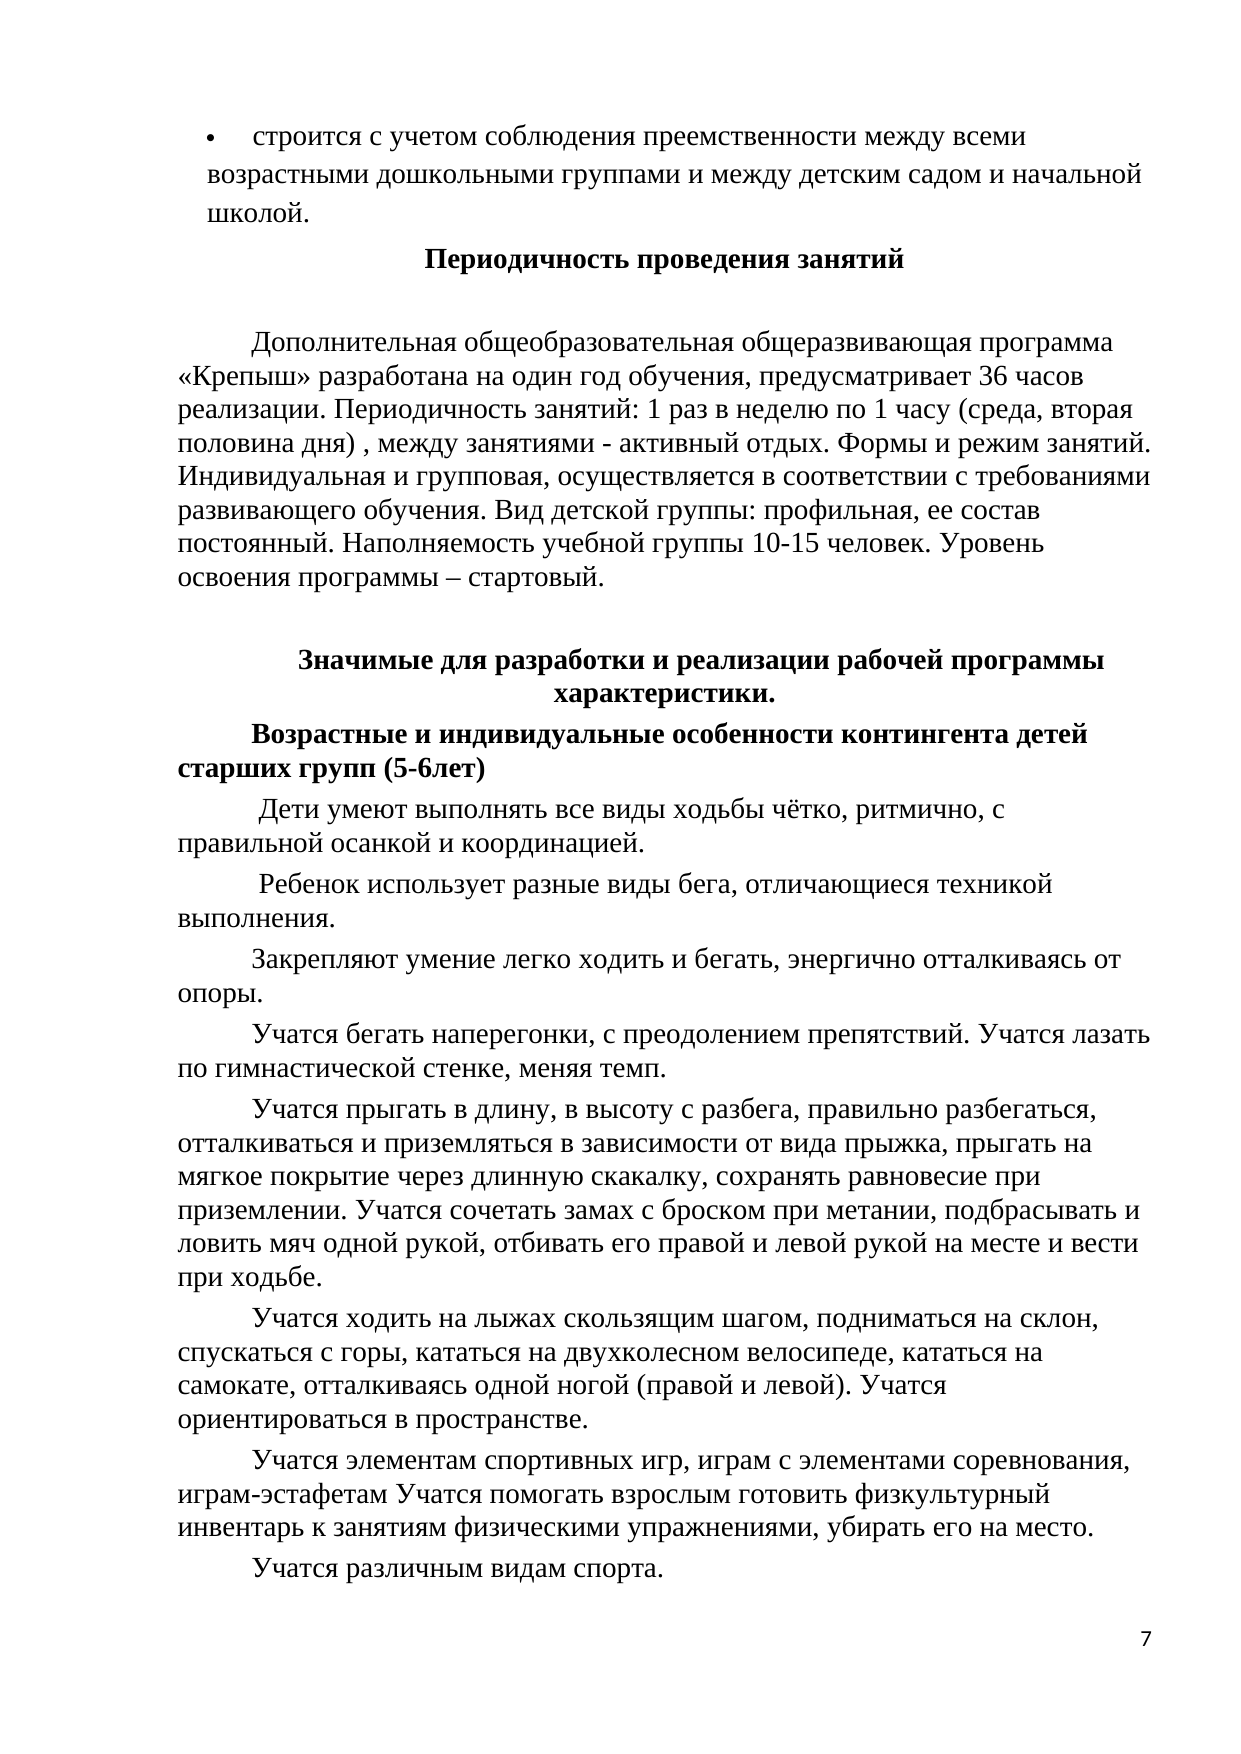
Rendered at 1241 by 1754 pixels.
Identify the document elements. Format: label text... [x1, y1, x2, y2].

text Ребенок использует разные виды бега, отличающиеся техникой выполнения. [177, 866, 1152, 933]
text Периодичность проведения занятий [177, 242, 1152, 275]
text Учатся ходить на лыжах скользящим шагом, подниматься на склон, спускаться с горы, кататься на двухколесном велосипеде, кататься на самокате, отталкиваясь одной ногой (правой и левой). Учатся ориентироваться в пространстве. [177, 1300, 1152, 1434]
text Учатся элементам спортивных игр, играм с элементами соревнования, играм-эстафетам Учатся помогать взрослым готовить физкультурный инвентарь к занятиям физическими упражнениями, убирать его на место. [177, 1442, 1152, 1543]
text Дополнительная общеобразовательная общеразвивающая программа «Крепыш» разработана на один год обучения, предусматривает 36 часов реализации. Периодичность занятий: 1 раз в неделю по 1 часу (среда, вторая половина дня) , между занятиями - активный отдых. Формы и режим занятий. Индивидуальная и групповая, осуществляется в соответствии с требованиями развивающего обучения. Вид детской группы: профильная, ее состав постоянный. Наполняемость учебной группы 10-15 человек. Уровень освоения программы – стартовый. [177, 324, 1152, 593]
text Учатся различным видам спорта. [177, 1551, 1152, 1584]
list строится с учетом соблюдения преемственности между всеми возрастными дошкольными группами и между детским садом и начальной школой. [207, 118, 1152, 229]
text Учатся бегать наперегонки, с преодолением препятствий. Учатся лазать по гимнастической стенке, меняя темп. [177, 1016, 1152, 1083]
text Возрастные и индивидуальные особенности контингента детей старших групп (5-6лет) [177, 717, 1152, 784]
text Учатся прыгать в длину, в высоту с разбега, правильно разбегаться, отталкиваться и приземляться в зависимости от вида прыжка, прыгать на мягкое покрытие через длинную скакалку, сохранять равновесие при приземлении. Учатся сочетать замах с броском при метании, подбрасывать и ловить мяч одной рукой, отбивать его правой и левой рукой на месте и вести при ходьбе. [177, 1091, 1152, 1292]
text Дети умеют выполнять все виды ходьбы чётко, ритмично, с правильной осанкой и координацией. [177, 792, 1152, 859]
text Закрепляют умение легко ходить и бегать, энергично отталкиваясь от опоры. [177, 941, 1152, 1008]
text Значимые для разработки и реализации рабочей программы характеристики. [177, 642, 1152, 709]
